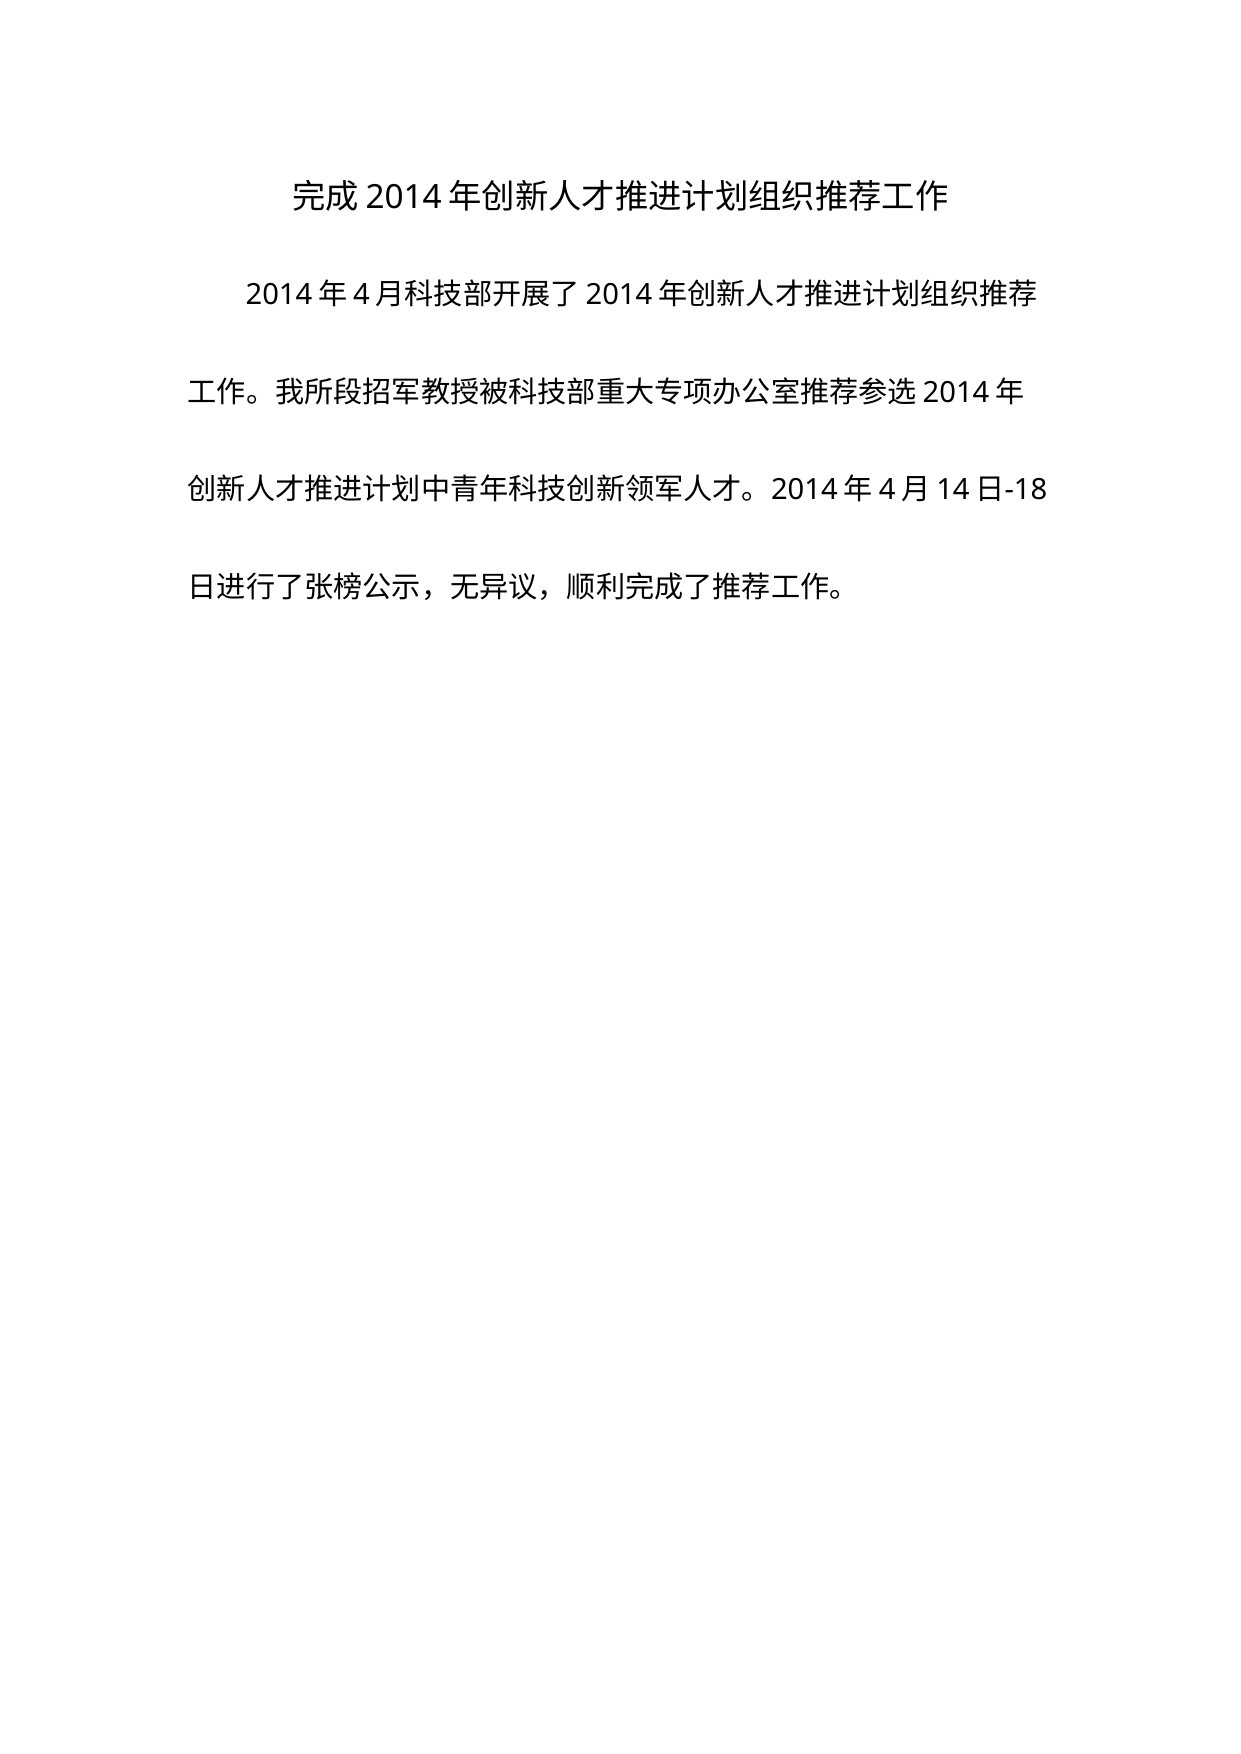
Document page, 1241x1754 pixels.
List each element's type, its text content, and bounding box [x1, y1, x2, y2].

text 完成2014年创新人才推进计划组织推荐工作 [187, 162, 1053, 227]
text 2014年4月科技部开展了2014年创新人才推进计划组织推荐工作。我所段招军教授被科技部重大专项办公室推荐参选2014年创新人才推进计划中青年科技创新领军人才。2014年4月14日-18日进行了张榜公示，无异议，顺利完成了推荐工作。 [187, 259, 1051, 617]
